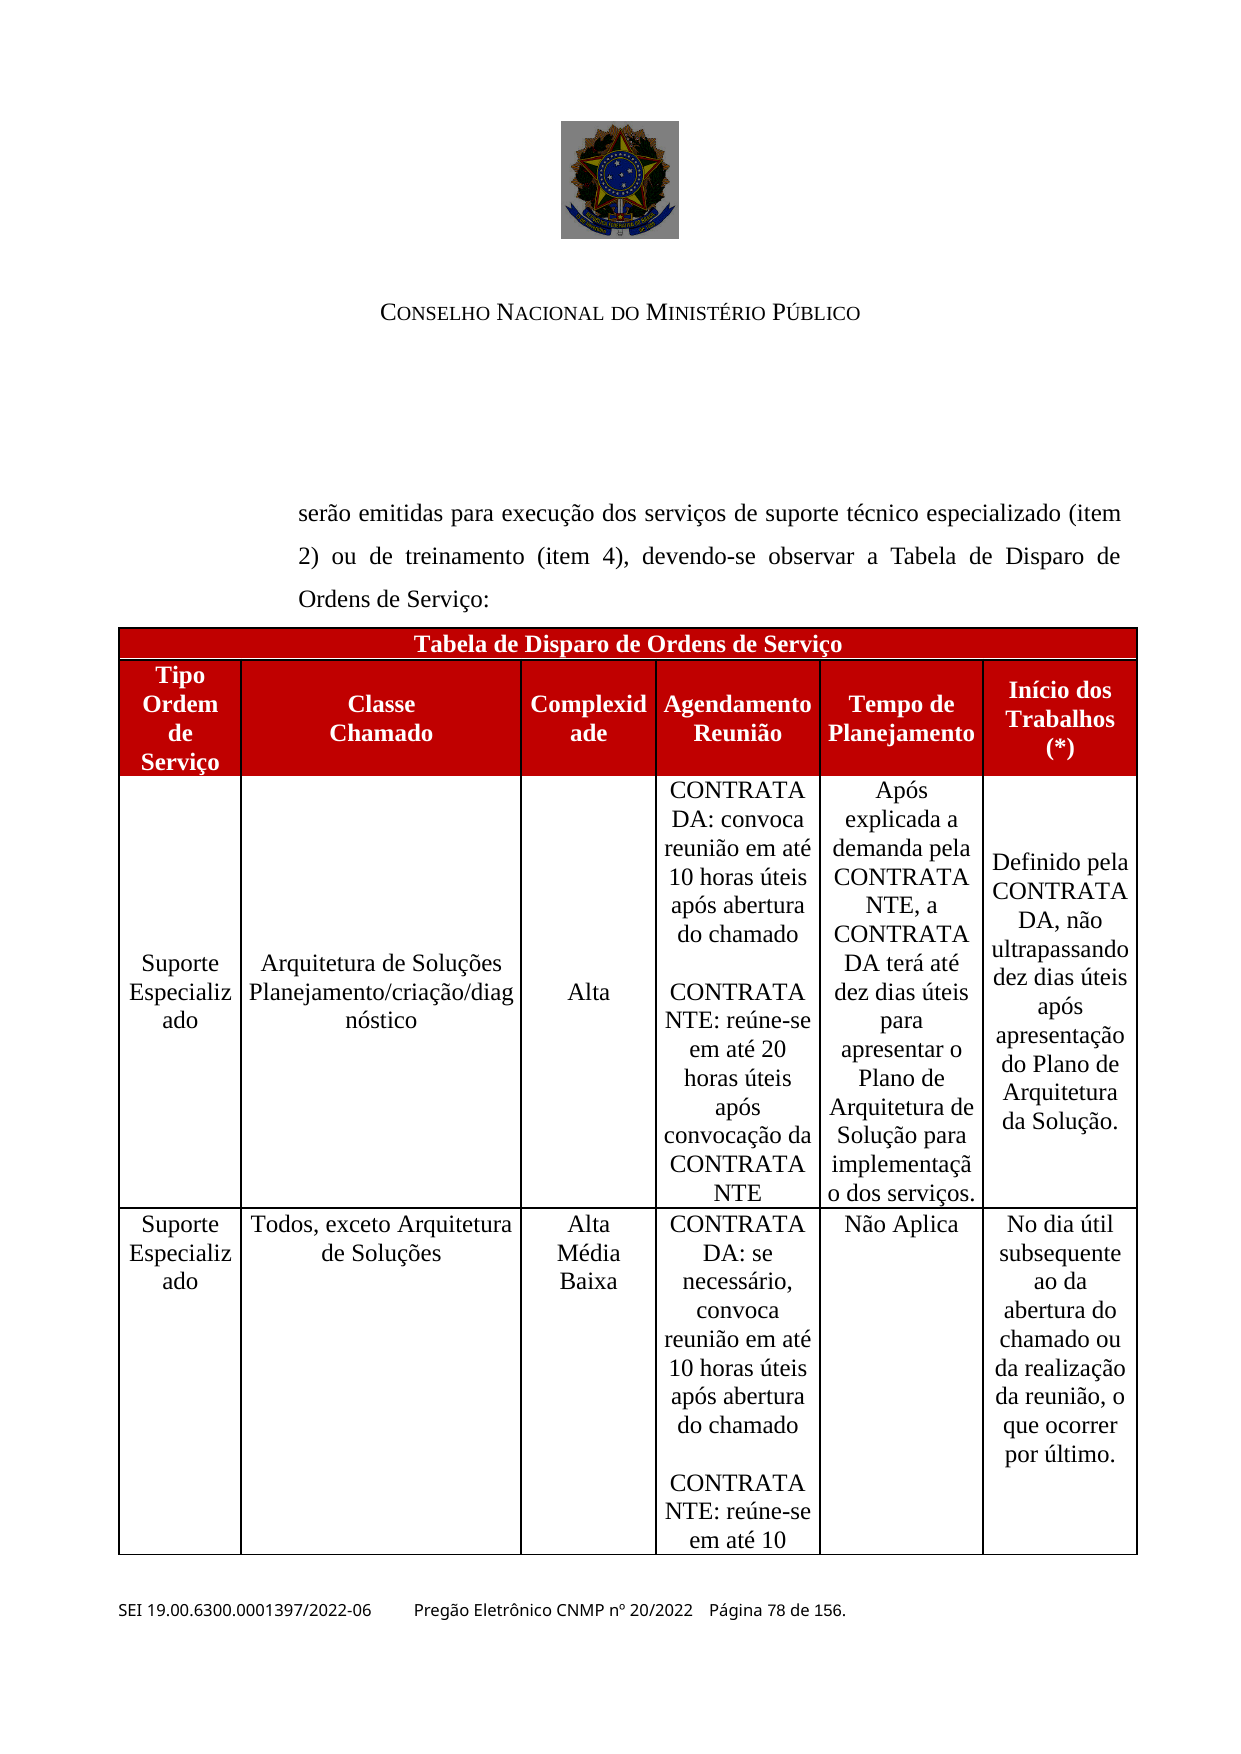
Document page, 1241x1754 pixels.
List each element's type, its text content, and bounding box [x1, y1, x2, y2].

table_cell Arquitetura de Soluções Planejamento/criação/diagnóstico [242, 776, 520, 1207]
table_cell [120, 1209, 240, 1554]
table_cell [657, 1209, 819, 1554]
table_cell Alta Média Baixa [522, 1209, 655, 1554]
table_cell Alta [522, 776, 655, 1207]
table_cell Agendamento Reunião [657, 661, 819, 776]
table_cell Início dos Trabalhos (*) [984, 661, 1136, 776]
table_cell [984, 1209, 1136, 1554]
table_cell Tipo Ordem de Serviço [120, 661, 240, 776]
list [231, 498, 1122, 613]
table_cell Complexidade [522, 661, 655, 776]
table_cell Após explicada a demanda pela CONTRATANTE, a CONTRATADA terá até dez dias úteis para apresentar o Plano de Arquitetura de Solução para implementação dos serviços. [821, 776, 982, 1207]
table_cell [242, 1209, 520, 1554]
table_cell Definido pela CONTRATADA, não ultrapassando dez dias úteis após apresentação do Plano de Arquitetura da Solução. [984, 776, 1136, 1207]
table_header Tabela de Disparo de Ordens de Serviço [120, 629, 1136, 658]
table_cell Classe Chamado [242, 661, 520, 776]
table_cell CONTRATADA: convoca reunião em até 10 horas úteis após abertura do chamado CONTRATANTE: reúne-se em até 20 horas úteis após convocação da CONTRATANTE [657, 776, 819, 1207]
table_cell Não Aplica [821, 1209, 982, 1554]
table_cell Suporte Especializado [120, 776, 240, 1207]
table_cell Tempo de Planejamento [821, 661, 982, 776]
